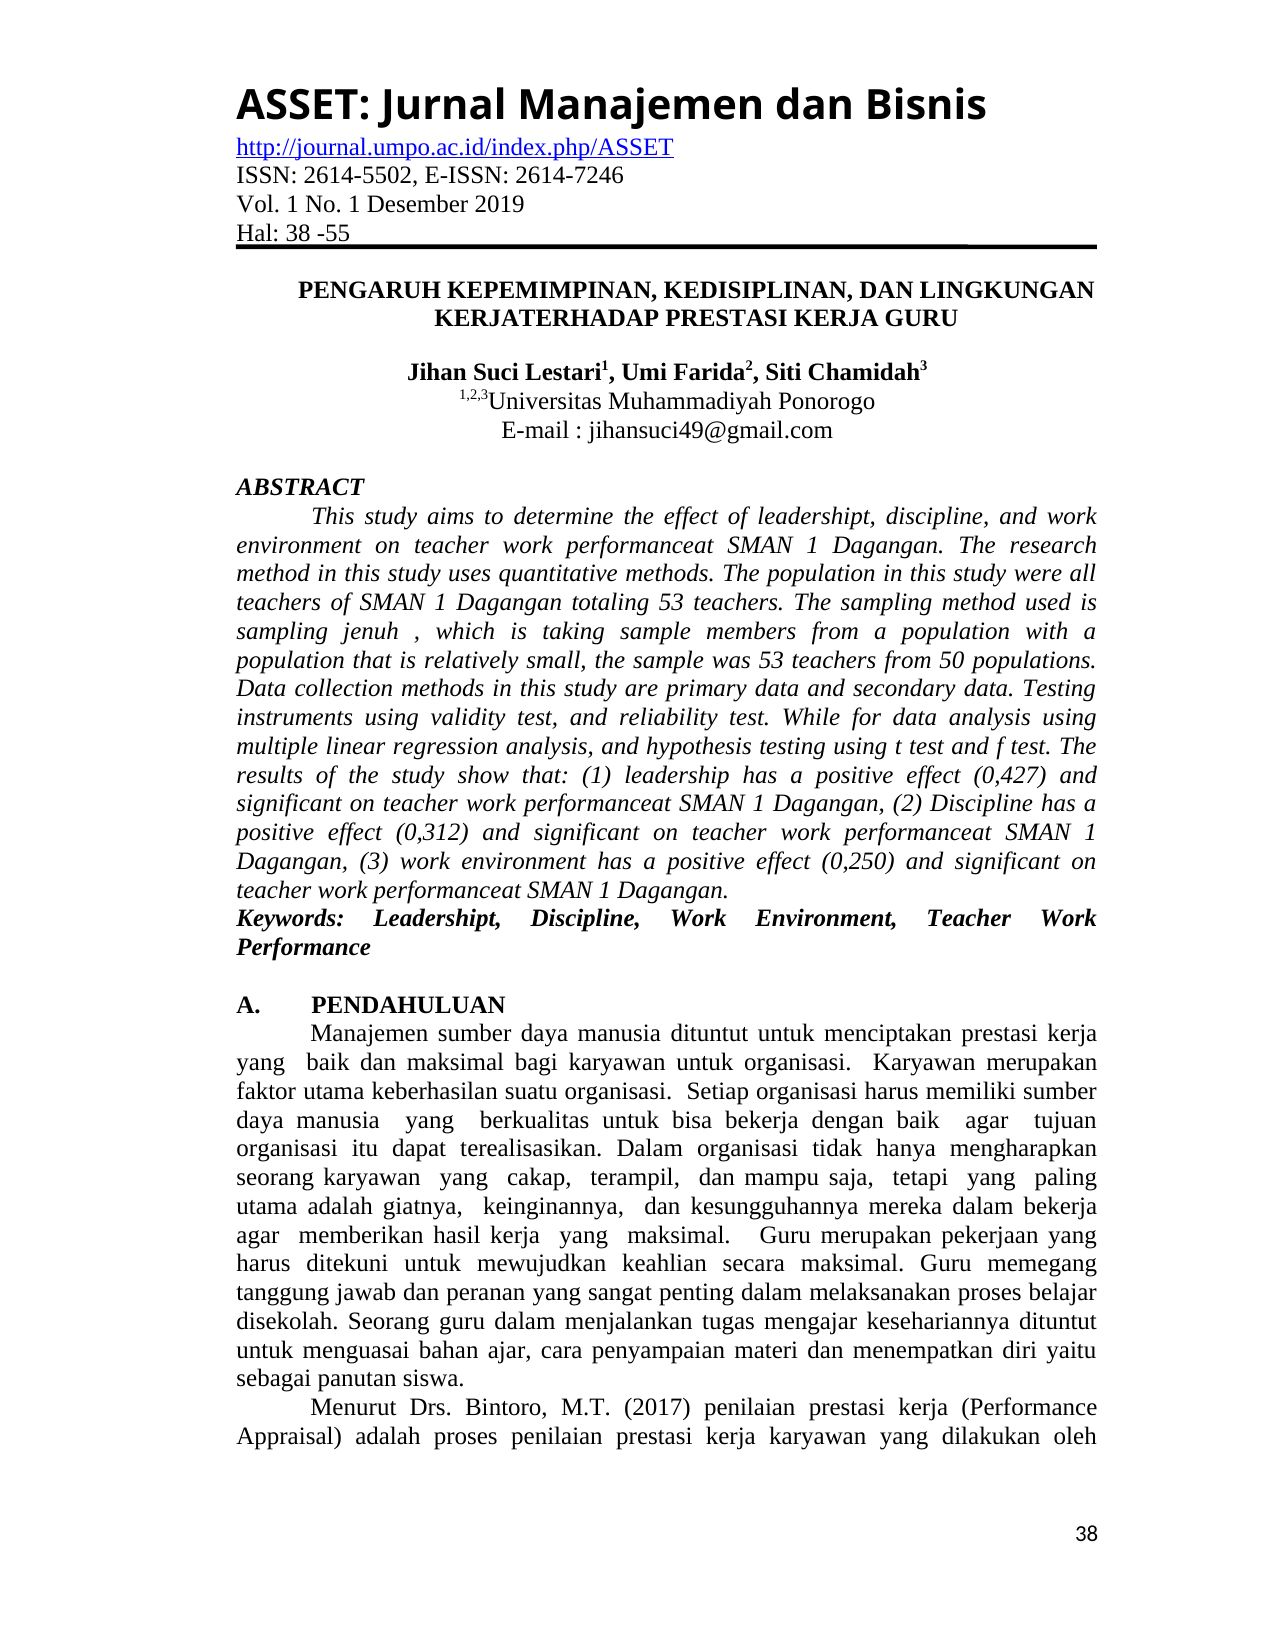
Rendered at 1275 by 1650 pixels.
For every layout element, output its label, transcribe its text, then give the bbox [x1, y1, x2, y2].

list ABSTRACT [236, 472, 1098, 501]
text Keywords: Leadershipt, Discipline, Work Environment, Teacher Work Performance [236, 903, 1098, 961]
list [236, 1392, 1098, 1450]
list PENDAHULUAN [236, 990, 1098, 1018]
list Jihan Suci Lestari1, Umi Farida2, Siti Chamidah3 [236, 357, 1098, 386]
text 1,2,3Universitas Muhammadiyah Ponorogo [236, 386, 1098, 415]
list This study aims to determine the effect of leadershipt, discipline, and work environment on teacher work performanceat SMAN 1 Dagangan. The research method in this study uses quantitative methods. The population in this study were all teachers of SMAN 1 Dagangan totaling 53 teachers. The sampling method used is sampling jenuh , which is taking sample members from a population with a population that is relatively small, the sample was 53 teachers from 50 populations. Data collection methods in this study are primary data and secondary data. Testing instruments using validity test, and reliability test. While for data analysis using multiple linear regression analysis, and hypothesis testing using t test and f test. The results of the study show that: (1) leadership has a positive effect (0,427) and significant on teacher work performanceat SMAN 1 Dagangan, (2) Discipline has a positive effect (0,312) and significant on teacher work performanceat SMAN 1 Dagangan, (3) work environment has a positive effect (0,250) and significant on teacher work performanceat SMAN 1 Dagangan. [236, 501, 1098, 903]
list Manajemen sumber daya manusia dituntut untuk menciptakan prestasi kerja yang baik dan maksimal bagi karyawan untuk organisasi. Karyawan merupakan faktor utama keberhasilan suatu organisasi. Setiap organisasi harus memiliki sumber daya manusia yang berkualitas untuk bisa bekerja dengan baik agar tujuan organisasi itu dapat terealisasikan. Dalam organisasi tidak hanya mengharapkan seorang karyawan yang cakap, terampil, dan mampu saja, tetapi yang paling utama adalah giatnya, keinginannya, dan kesungguhannya mereka dalam bekerja agar memberikan hasil kerja yang maksimal. Guru merupakan pekerjaan yang harus ditekuni untuk mewujudkan keahlian secara maksimal. Guru memegang tanggung jawab dan peranan yang sangat penting dalam melaksanakan proses belajar disekolah. Seorang guru dalam menjalankan tugas mengajar kesehariannya dituntut untuk menguasai bahan ajar, cara penyampaian materi dan menempatkan diri yaitu sebagai panutan siswa. [236, 1018, 1098, 1392]
text PENGARUH KEPEMIMPINAN, KEDISIPLINAN, DAN LINGKUNGAN KERJATERHADAP PRESTASI KERJA GURU [295, 275, 1098, 332]
list E-mail : jihansuci49@gmail.com [236, 415, 1098, 443]
